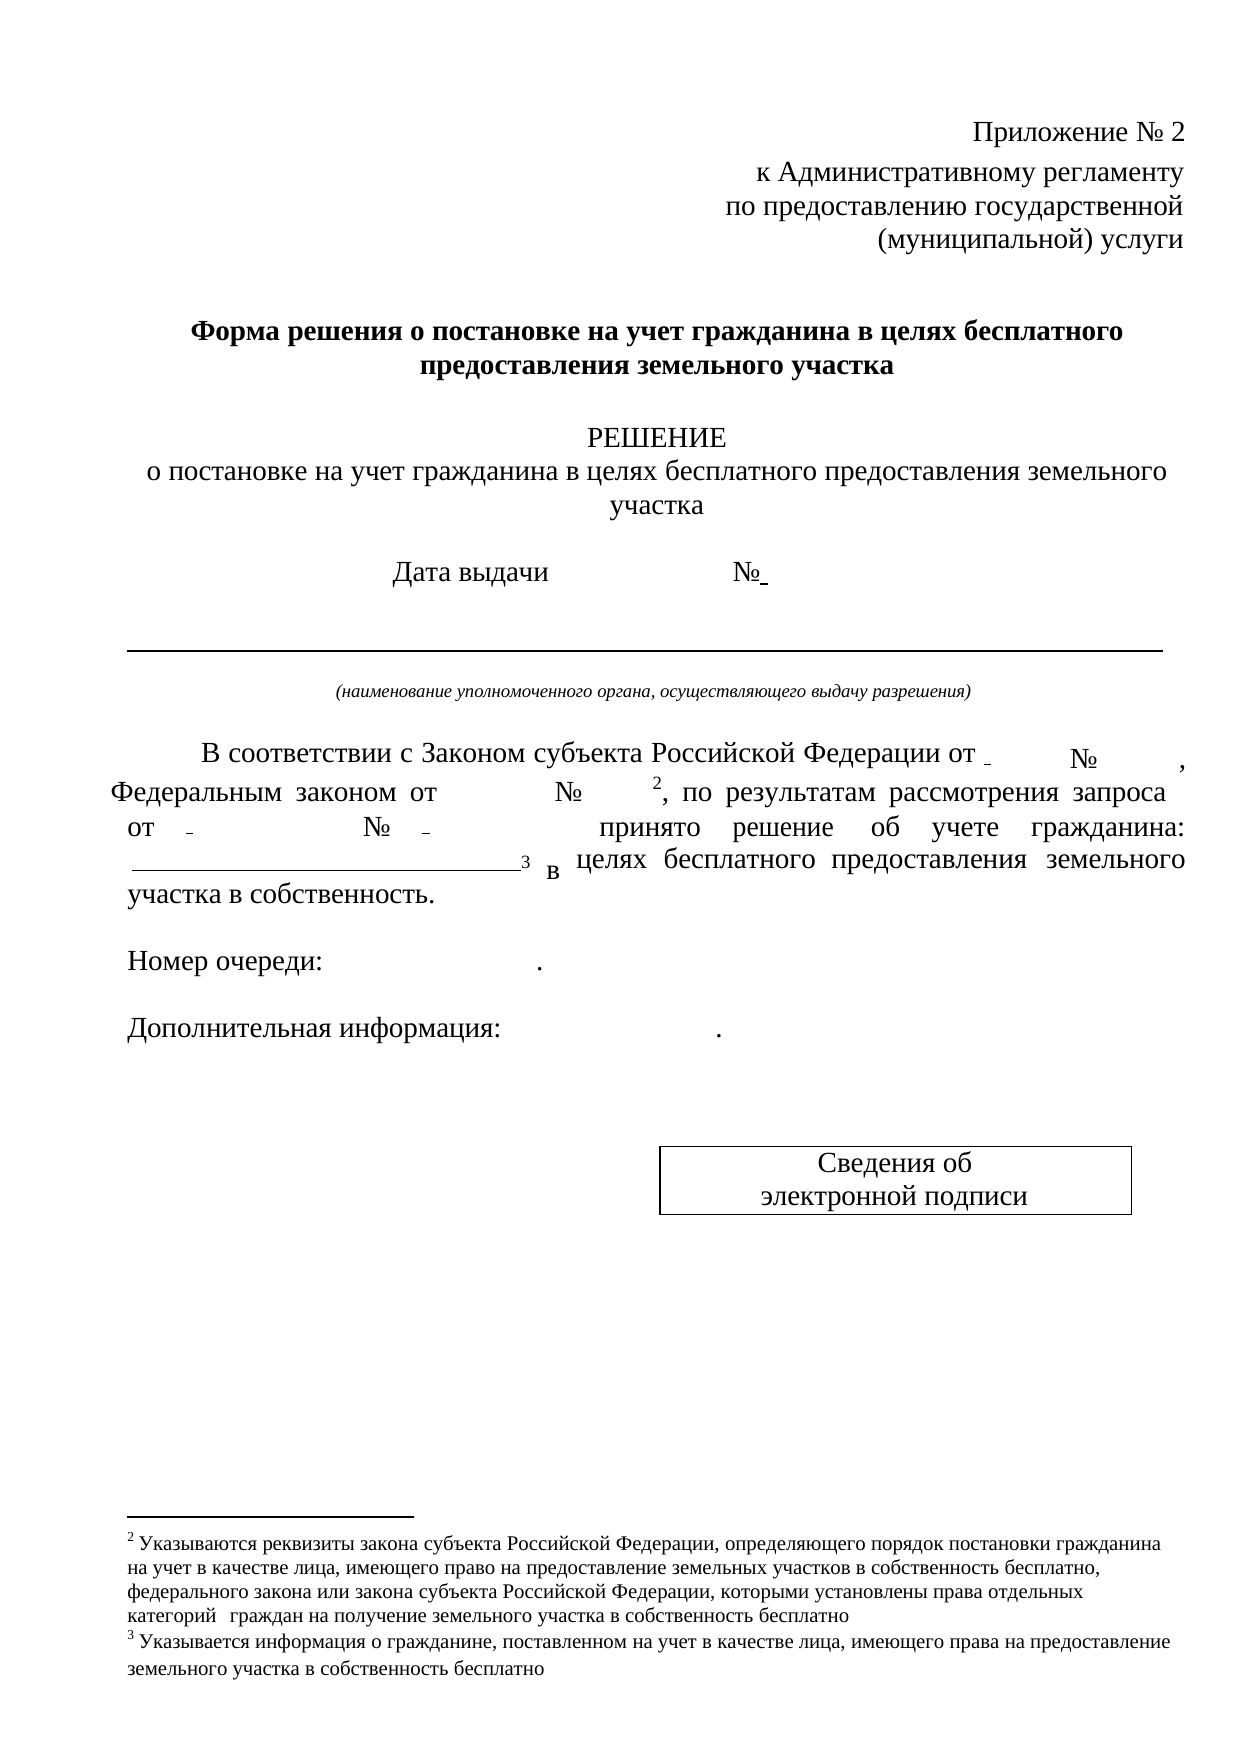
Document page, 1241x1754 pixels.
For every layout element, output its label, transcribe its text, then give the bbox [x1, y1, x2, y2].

text Федеральным законом от № [110, 775, 583, 808]
text участка в собственность. [127, 876, 1205, 909]
subtitle Форма решения о постановке на учет гражданина в целях бесплатного предоставления земельного участка [144, 313, 1169, 380]
text по предоставлению государственной [725, 193, 1205, 221]
text В соответствии с Законом субъекта Российской Федерации от [201, 735, 996, 768]
text 2 Указываются реквизиты закона субъекта Российской Федерации, определяющего порядок постановки гражданина на учет в качестве лица, имеющего право на предоставление земельных участков в собственность бесплатно, федерального закона или закона субъекта Российской Федерации, которыми установлены права отдельных категорий граждан на получение земельного участка в собственность бесплатно [127, 1529, 1173, 1627]
text Дополнительная информация: . [127, 1010, 1205, 1043]
text Дата выдачи № [392, 554, 1205, 587]
text 2, по результатам рассмотрения запроса [652, 775, 1205, 808]
text (наименование уполномоченного органа, осуществляющего выдачу разрешения) [336, 680, 1205, 702]
text Приложение № 2 к Административному регламенту [756, 114, 1198, 187]
text № , [1069, 741, 1205, 775]
text (муниципальной) услуги [188, 221, 1205, 254]
text РЕШЕНИЕ [144, 420, 1169, 453]
text Номер очереди: . [127, 943, 1205, 976]
text o постановке на учет гражданина в целях бесплатного предоставления земельного участка [144, 453, 1169, 520]
text 3 Указывается информация о гражданине, поставленном на учет в качестве лица, имеющего права на предоставление земельного участка в собственность бесплатно [127, 1627, 1198, 1681]
